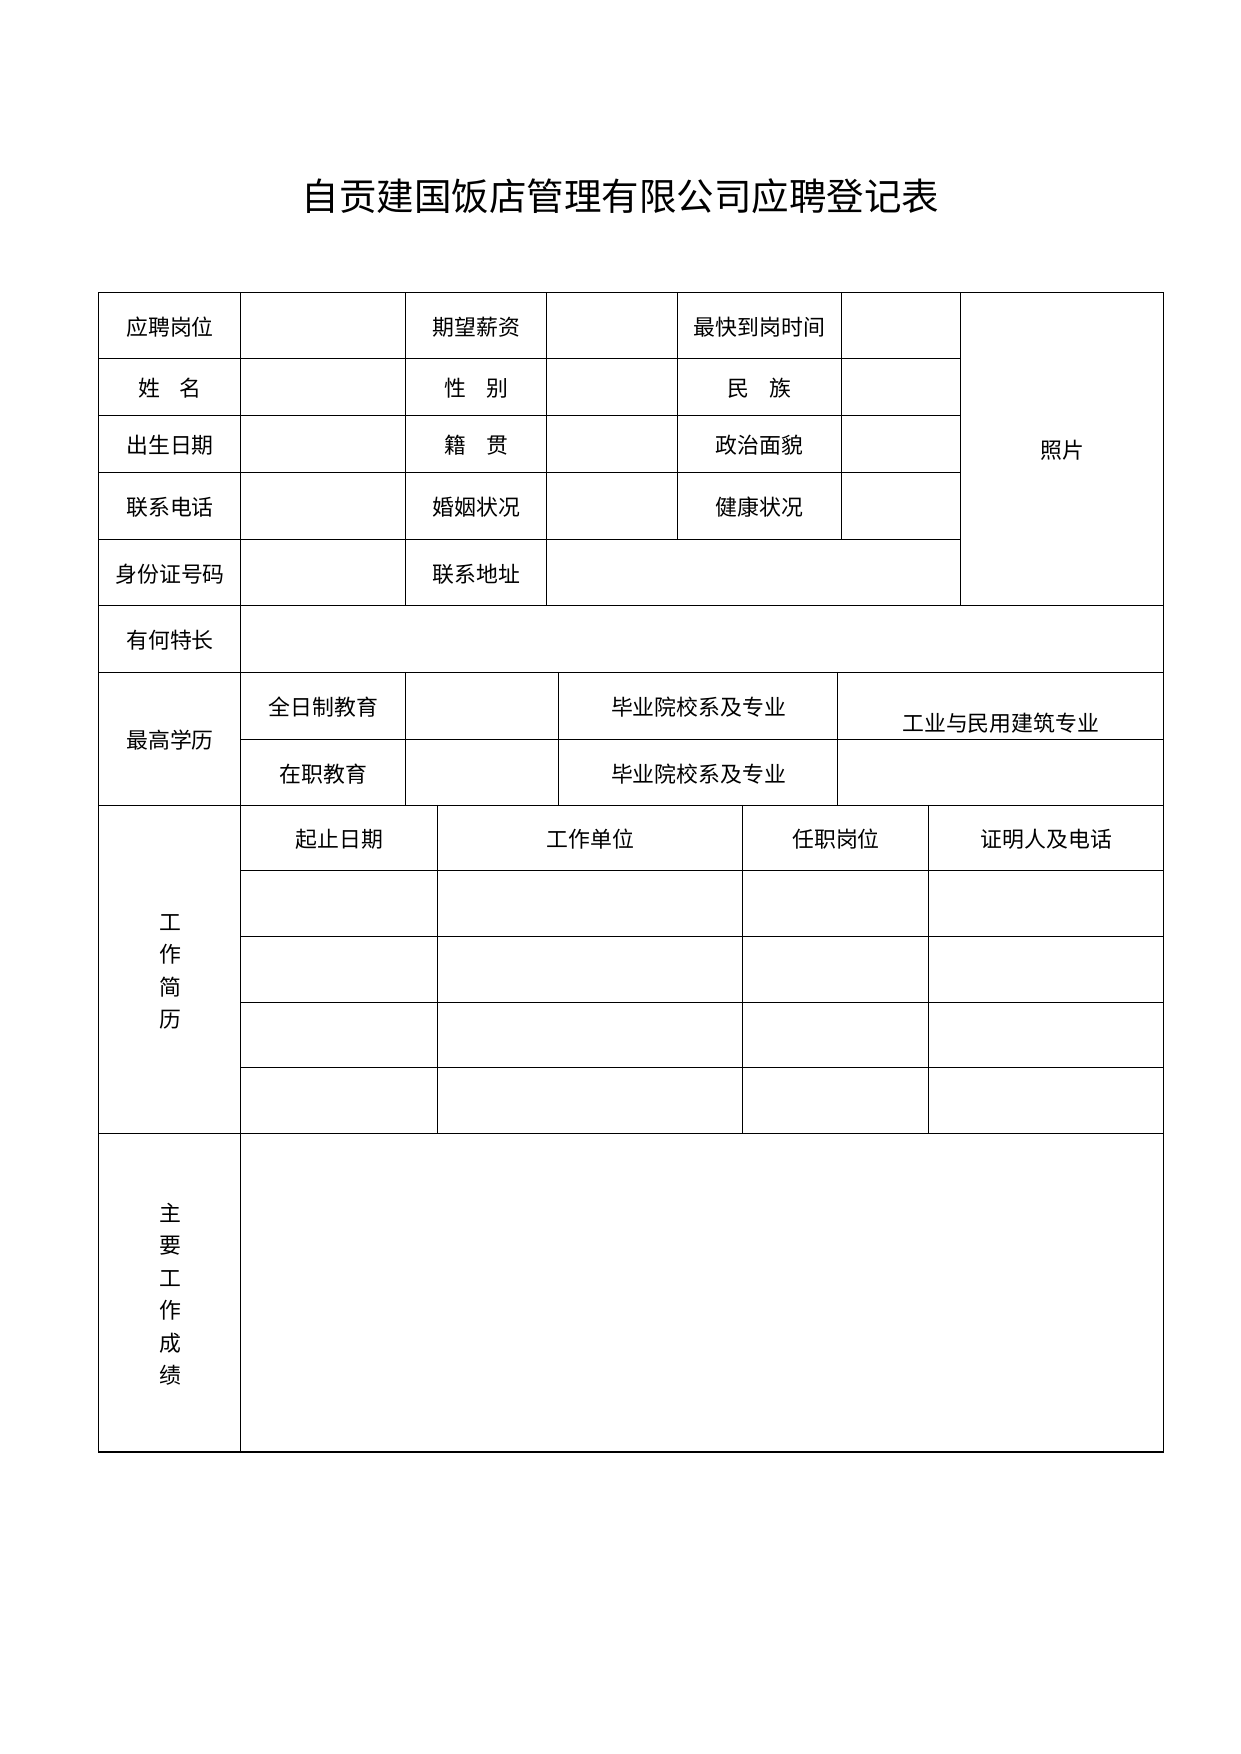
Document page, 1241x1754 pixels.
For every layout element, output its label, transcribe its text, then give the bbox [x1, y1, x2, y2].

table_cell [438, 1068, 742, 1133]
table_cell 任职岗位 [743, 806, 928, 870]
table_cell [547, 359, 677, 415]
table_cell 健康状况 [678, 473, 841, 539]
table_cell 姓 名 [99, 359, 240, 415]
table_cell [929, 1003, 1163, 1067]
table_header [842, 293, 960, 358]
table_cell 主 要 工 作 成 绩 [99, 1134, 240, 1451]
table_cell [241, 540, 405, 605]
table_cell [929, 871, 1163, 936]
text 自贡建国饭店管理有限公司应聘登记表 [187, 162, 1053, 227]
table_cell [743, 871, 928, 936]
table_cell 有何特长 [99, 606, 240, 672]
table_cell 毕业院校系及专业 [559, 740, 837, 805]
table_cell [241, 416, 405, 472]
table_cell [929, 937, 1163, 1002]
table_cell [241, 1068, 437, 1133]
table_cell [406, 673, 558, 739]
table_cell 工 作 简 历 [99, 806, 240, 1133]
table_cell [241, 871, 437, 936]
table_cell [547, 416, 677, 472]
table_cell [547, 540, 960, 605]
table_cell 毕业院校系及专业 [559, 673, 837, 739]
table_cell [842, 359, 960, 415]
table_cell 联系电话 [99, 473, 240, 539]
table_cell 政治面貌 [678, 416, 841, 472]
table_cell 婚姻状况 [406, 473, 546, 539]
table_header 照片 [961, 293, 1163, 605]
table_cell 民 族 [678, 359, 841, 415]
table_header 期望薪资 [406, 293, 546, 358]
table_cell [743, 1003, 928, 1067]
table_cell [842, 416, 960, 472]
table_cell 工作单位 [438, 806, 742, 870]
table_cell [241, 359, 405, 415]
table_cell 证明人及电话 [929, 806, 1163, 870]
table_cell [406, 740, 558, 805]
table_cell [241, 606, 1163, 672]
table_cell [743, 937, 928, 1002]
table_cell 出生日期 [99, 416, 240, 472]
table_cell 在职教育 [241, 740, 405, 805]
table_cell [438, 937, 742, 1002]
table_cell [438, 871, 742, 936]
table_cell [743, 1068, 928, 1133]
table_cell 身份证号码 [99, 540, 240, 605]
table_header [547, 293, 677, 358]
table_cell [842, 473, 960, 539]
table_cell 性 别 [406, 359, 546, 415]
table_cell 全日制教育 [241, 673, 405, 739]
table_cell [438, 1003, 742, 1067]
table_cell 工业与民用建筑专业 [838, 673, 1163, 739]
table_cell [241, 473, 405, 539]
table_cell [838, 740, 1163, 805]
table_cell 起止日期 [241, 806, 437, 870]
table_header 应聘岗位 [99, 293, 240, 358]
table_cell [241, 1003, 437, 1067]
table_cell [547, 473, 677, 539]
table_cell [241, 1134, 1163, 1451]
table_cell 联系地址 [406, 540, 546, 605]
table_cell [241, 937, 437, 1002]
table_header [241, 293, 405, 358]
table_header 最快到岗时间 [678, 293, 841, 358]
table_cell 最高学历 [99, 673, 240, 805]
table_cell 籍 贯 [406, 416, 546, 472]
table_cell [929, 1068, 1163, 1133]
